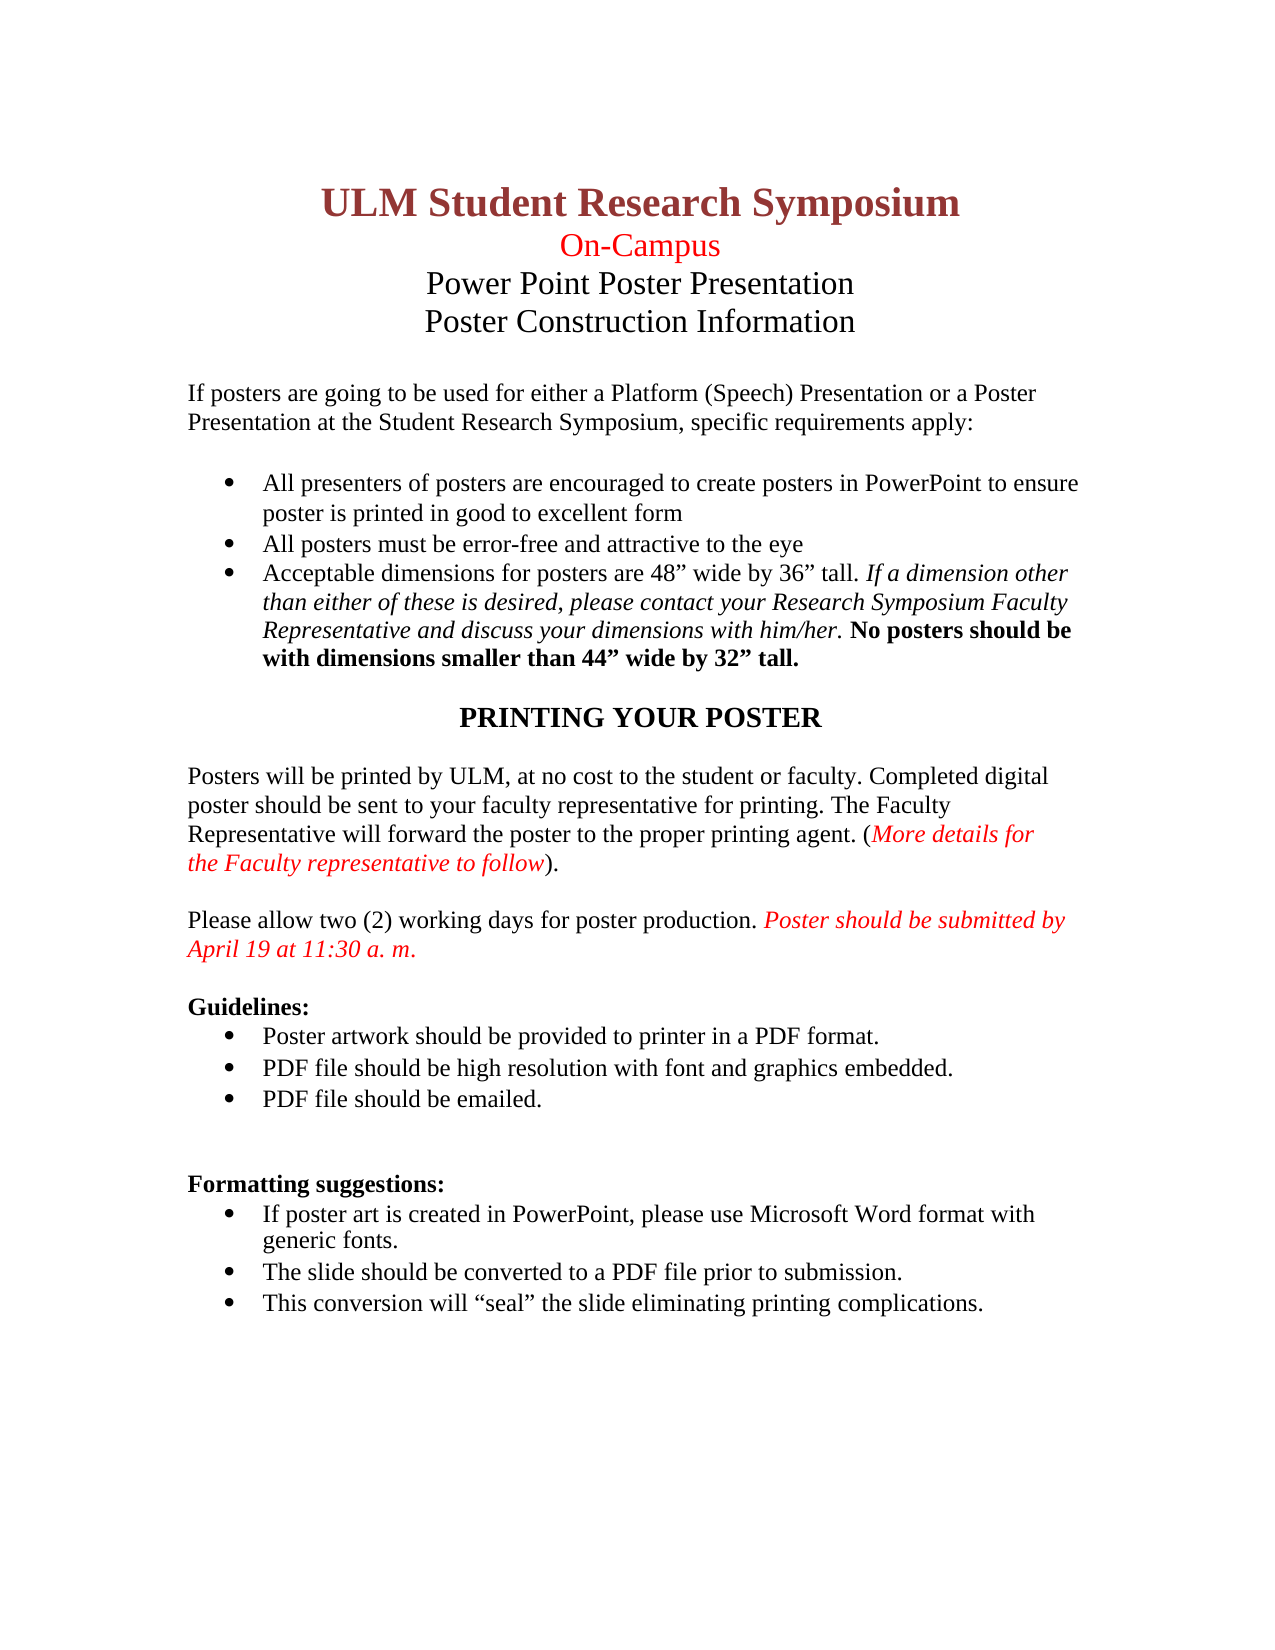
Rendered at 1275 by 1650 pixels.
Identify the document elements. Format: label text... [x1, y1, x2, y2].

text PRINTING YOUR POSTER [194, 700, 1087, 733]
list The slide should be converted to a PDF file prior to submission. [225, 1256, 1096, 1287]
text Please allow two (2) working days for poster production. Poster should be submitted by April 19 at 11:30 a. m. [187, 905, 1096, 963]
subtitle Guidelines: [187, 992, 1096, 1021]
list Acceptable dimensions for posters are 48” wide by 36” tall. If a dimension other than either of these is desired, please contact your Research Symposium Faculty Representative and discuss your dimensions with him/her. No posters should be with dimensions smaller than 44” wide by 32” tall. [225, 559, 1072, 672]
text On-Campus [194, 226, 1086, 264]
list All posters must be error-free and attractive to the eye [225, 528, 1096, 559]
list All presenters of posters are encouraged to create posters in PowerPoint to ensure poster is printed in good to excellent form [225, 467, 1096, 528]
text Power Point Poster Presentation [194, 264, 1086, 302]
list PDF file should be emailed. [225, 1083, 1096, 1113]
text If posters are going to be used for either a Platform (Speech) Presentation or a Poster Presentation at the Student Research Symposium, specific requirements apply: [187, 378, 1087, 436]
list If poster art is created in PowerPoint, please use Microsoft Word format with generic fonts. [225, 1201, 1035, 1254]
list PDF file should be high resolution with font and graphics embedded. [225, 1052, 1096, 1083]
text ULM Student Research Symposium [194, 179, 1087, 226]
list This conversion will “seal” the slide eliminating printing complications. [225, 1287, 1096, 1317]
list Poster artwork should be provided to printer in a PDF format. [225, 1024, 1074, 1050]
text Posters will be printed by ULM, at no cost to the student or faculty. Completed digital poster should be sent to your faculty representative for printing. The Faculty Representative will forward the poster to the proper printing agent. (More details for the Faculty representative to follow). [187, 761, 1057, 876]
subtitle Formatting suggestions: [187, 1169, 1096, 1198]
text Poster Construction Information [194, 302, 1086, 340]
